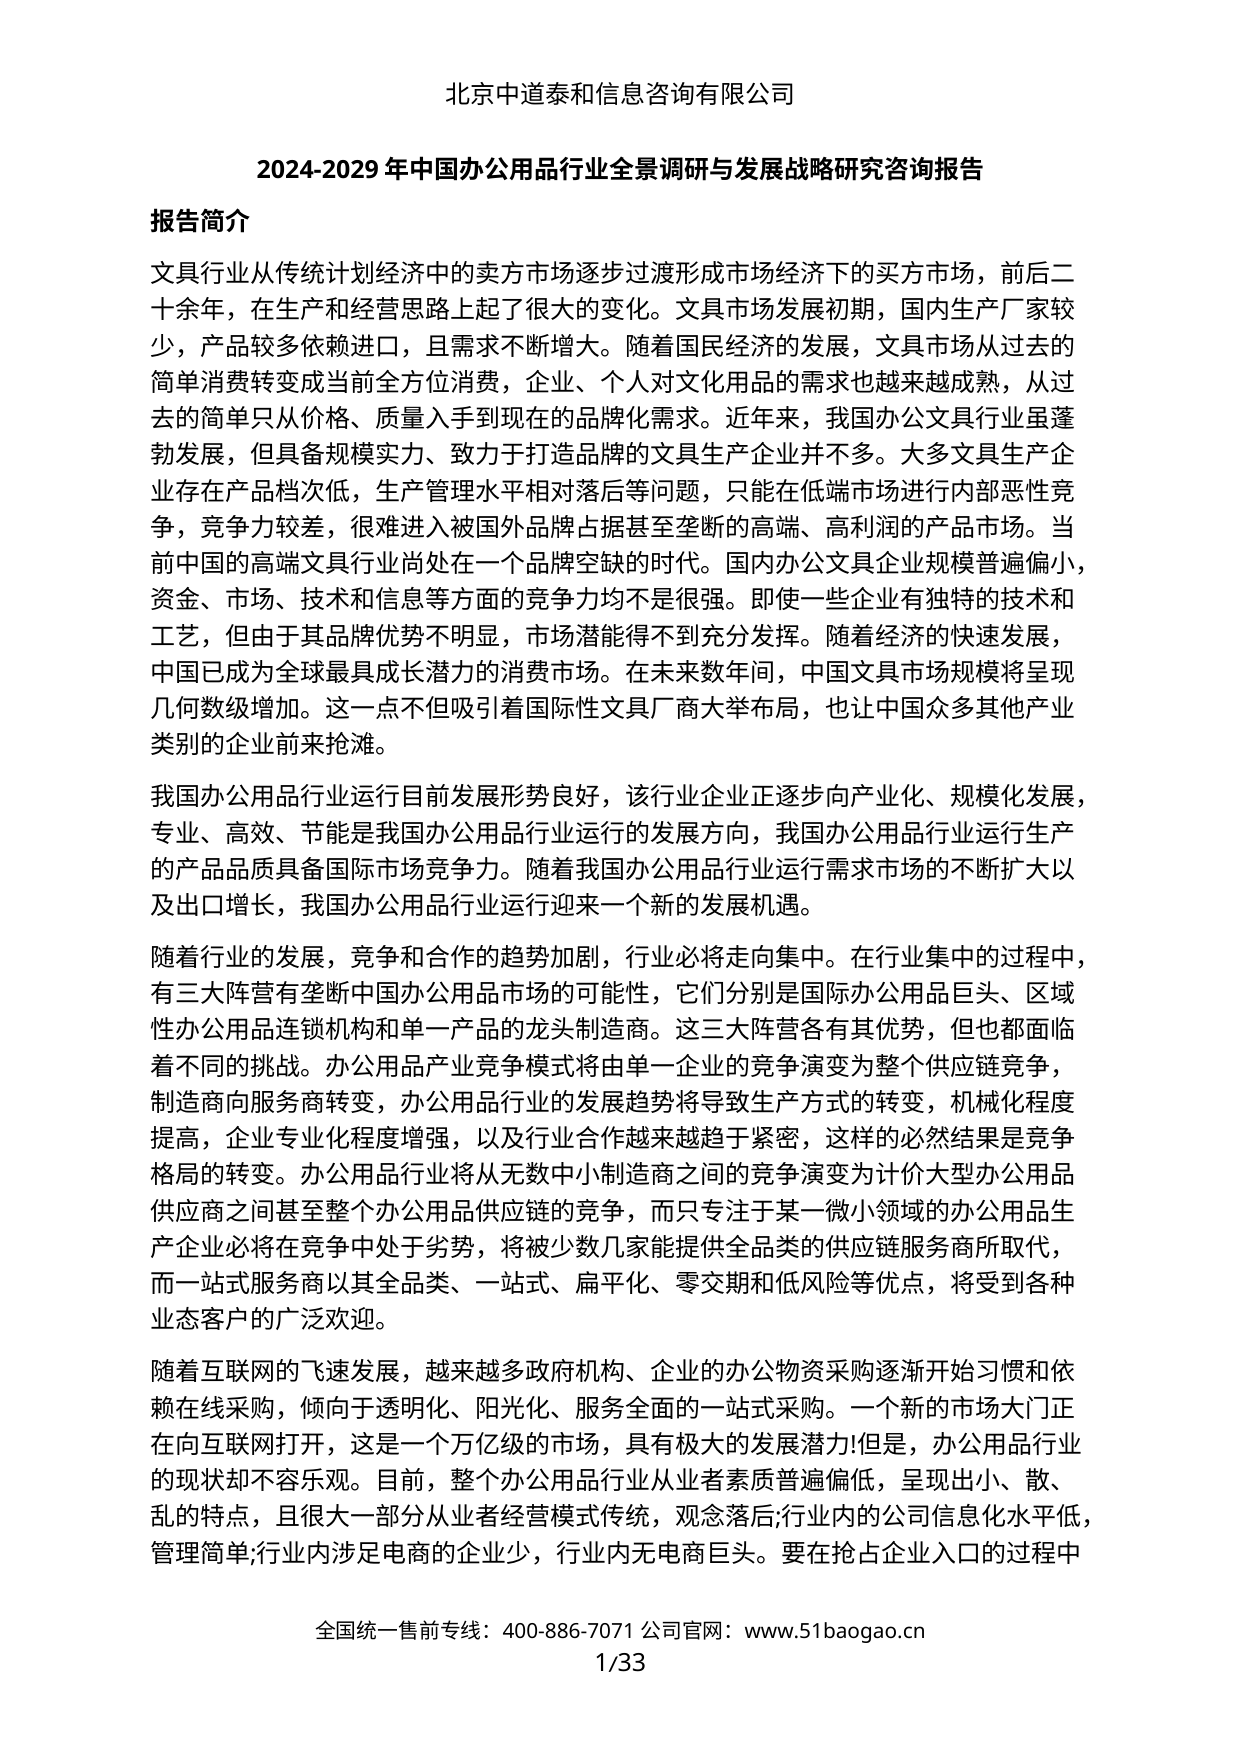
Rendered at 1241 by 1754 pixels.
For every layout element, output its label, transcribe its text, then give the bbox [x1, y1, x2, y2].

text 随着行业的发展，竞争和合作的趋势加剧，行业必将走向集中。在行业集中的过程中，有三大阵营有垄断中国办公用品市场的可能性，它们分别是国际办公用品巨头、区域性办公用品连锁机构和单一产品的龙头制造商。这三大阵营各有其优势，但也都面临着不同的挑战。办公用品产业竞争模式将由单一企业的竞争演变为整个供应链竞争，制造商向服务商转变，办公用品行业的发展趋势将导致生产方式的转变，机械化程度提高，企业专业化程度增强，以及行业合作越来越趋于紧密，这样的必然结果是竞争格局的转变。办公用品行业将从无数中小制造商之间的竞争演变为计价大型办公用品供应商之间甚至整个办公用品供应链的竞争，而只专注于某一微小领域的办公用品生产企业必将在竞争中处于劣势，将被少数几家能提供全品类的供应链服务商所取代，而一站式服务商以其全品类、一站式、扁平化、零交期和低风险等优点，将受到各种业态客户的广泛欢迎。 [150, 937, 1090, 1336]
text 报告简介 [150, 202, 1090, 238]
text 文具行业从传统计划经济中的卖方市场逐步过渡形成市场经济下的买方市场，前后二十余年，在生产和经营思路上起了很大的变化。文具市场发展初期，国内生产厂家较少，产品较多依赖进口，且需求不断增大。随着国民经济的发展，文具市场从过去的简单消费转变成当前全方位消费，企业、个人对文化用品的需求也越来越成熟，从过去的简单只从价格、质量入手到现在的品牌化需求。近年来，我国办公文具行业虽蓬勃发展，但具备规模实力、致力于打造品牌的文具生产企业并不多。大多文具生产企业存在产品档次低，生产管理水平相对落后等问题，只能在低端市场进行内部恶性竞争，竞争力较差，很难进入被国外品牌占据甚至垄断的高端、高利润的产品市场。当前中国的高端文具行业尚处在一个品牌空缺的时代。国内办公文具企业规模普遍偏小，资金、市场、技术和信息等方面的竞争力均不是很强。即使一些企业有独特的技术和工艺，但由于其品牌优势不明显，市场潜能得不到充分发挥。随着经济的快速发展，中国已成为全球最具成长潜力的消费市场。在未来数年间，中国文具市场规模将呈现几何数级增加。这一点不但吸引着国际性文具厂商大举布局，也让中国众多其他产业类别的企业前来抢滩。 [150, 254, 1090, 761]
text 2024-2029年中国办公用品行业全景调研与发展战略研究咨询报告 [150, 150, 1090, 186]
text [150, 1352, 1090, 1569]
text 我国办公用品行业运行目前发展形势良好，该行业企业正逐步向产业化、规模化发展，专业、高效、节能是我国办公用品行业运行的发展方向，我国办公用品行业运行生产的产品品质具备国际市场竞争力。随着我国办公用品行业运行需求市场的不断扩大以及出口增长，我国办公用品行业运行迎来一个新的发展机遇。 [150, 777, 1090, 922]
